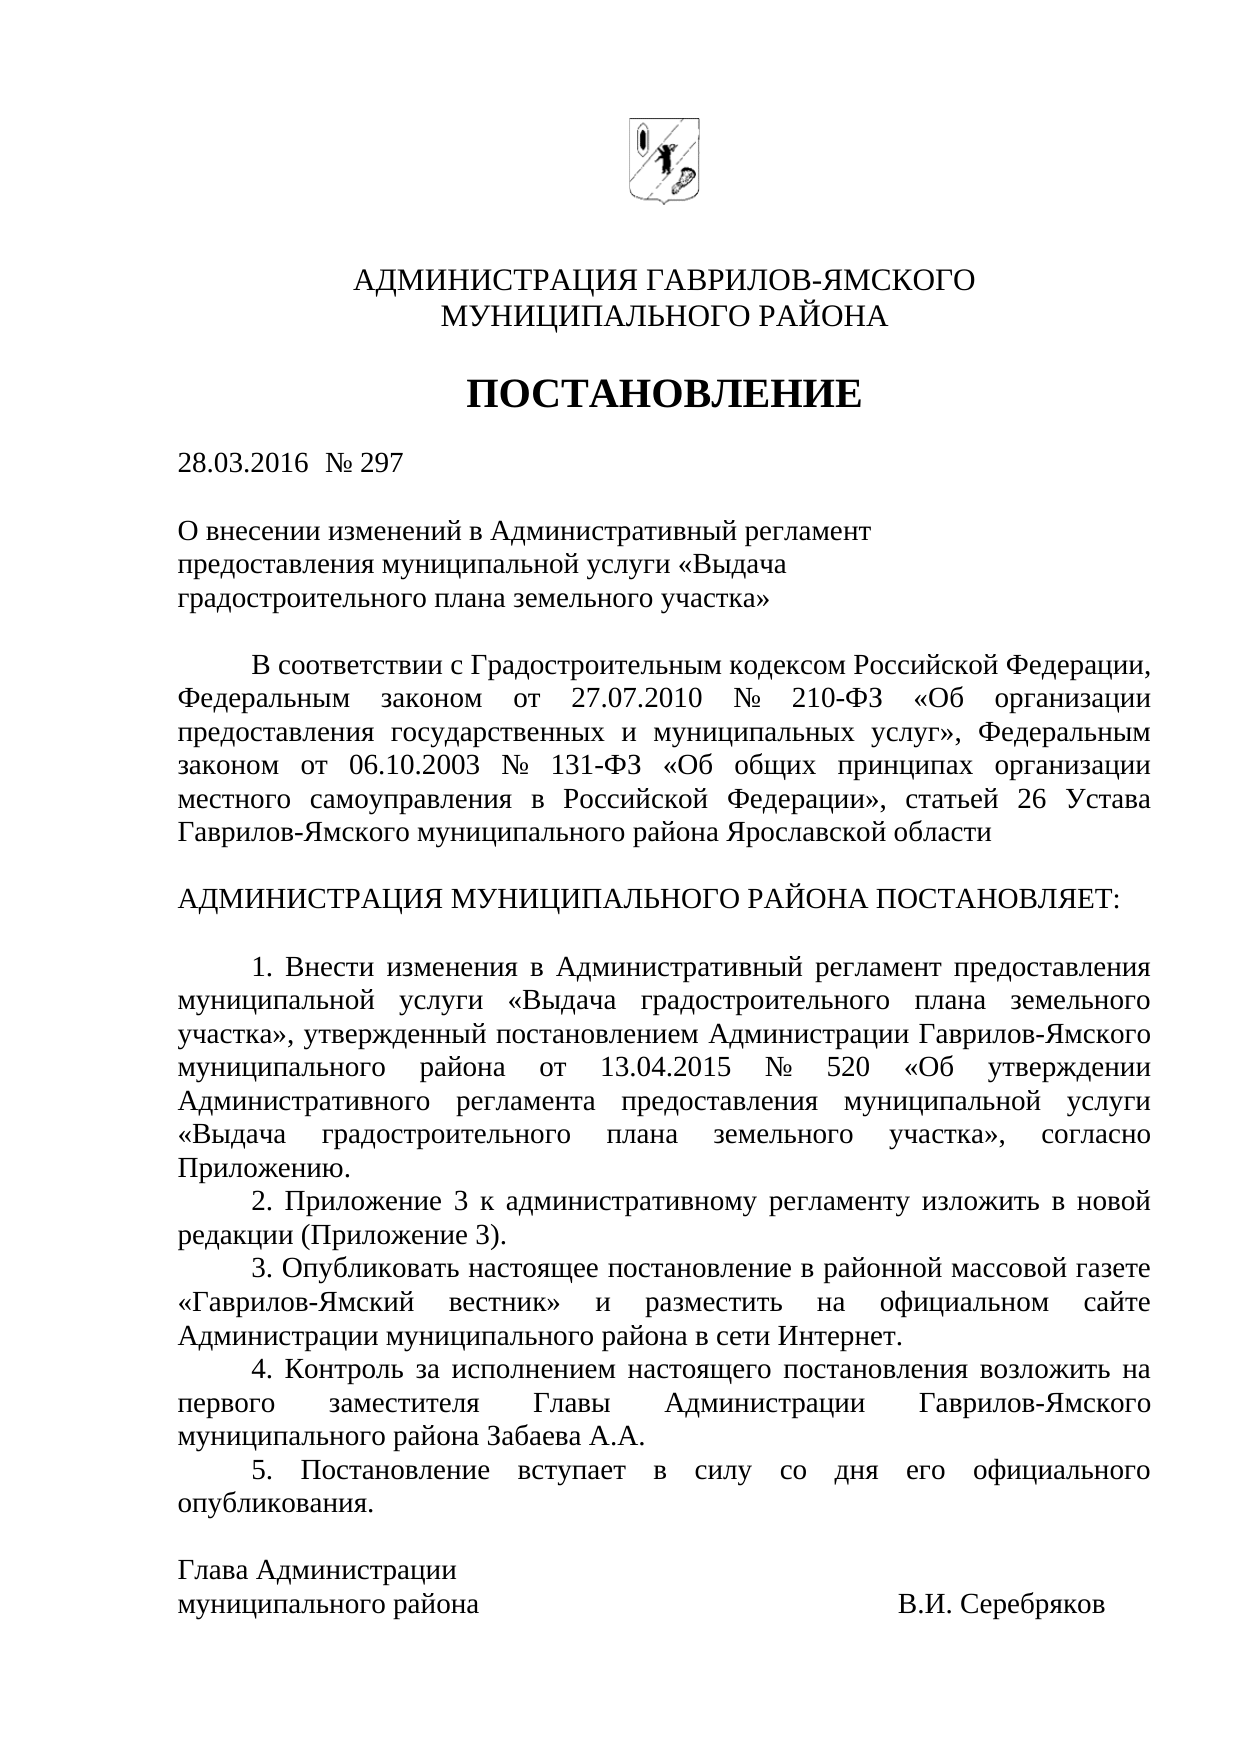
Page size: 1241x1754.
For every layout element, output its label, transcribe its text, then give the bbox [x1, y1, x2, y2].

text В соответствии с Градостроительным кодексом Российской Федерации, Федеральным законом от 27.07.2010 № 210-ФЗ «Об организации предоставления государственных и муниципальных услуг», Федеральным законом от 06.10.2003 № 131-ФЗ «Об общих принципах организации местного самоуправления в Российской Федерации», статьей 26 Устава Гаврилов-Ямского муниципального района Ярославской области [177, 647, 1152, 848]
text 2. Приложение 3 к административному регламенту изложить в новой редакции (Приложение 3). [177, 1183, 1152, 1251]
text 28.03.2016 № 297 [177, 446, 1152, 479]
text АДМИНИСТРАЦИЯ МУНИЦИПАЛЬНОГО РАЙОНА ПОСТАНОВЛЯЕТ: [177, 882, 1152, 915]
text МУНИЦИПАЛЬНОГО РАЙОНА [177, 297, 1152, 333]
text градостроительного плана земельного участка» [177, 580, 1152, 613]
text 3. Опубликовать настоящее постановление в районной массовой газете «Гаврилов-Ямский вестник» и разместить на официальном сайте Администрации муниципального района в сети Интернет. [177, 1251, 1152, 1351]
text муниципального района В.И. Серебряков [177, 1586, 1152, 1619]
text Глава Администрации [177, 1552, 1152, 1586]
text О внесении изменений в Административный регламент [177, 513, 1152, 546]
text АДМИНИСТРАЦИЯ ГАВРИЛОВ-ЯМСКОГО [177, 261, 1152, 297]
text 4. Контроль за исполнением настоящего постановления возложить на первого заместителя Главы Администрации Гаврилов-Ямского муниципального района Забаева А.А. [177, 1351, 1152, 1452]
text 5. Постановление вступает в силу со дня его официального опубликования. [177, 1452, 1152, 1519]
picture [629, 118, 700, 205]
text предоставления муниципальной услуги «Выдача [177, 546, 1152, 580]
text ПОСТАНОВЛЕНИЕ [177, 369, 1152, 417]
text 1. Внести изменения в Административный регламент предоставления муниципальной услуги «Выдача градостроительного плана земельного участка», утвержденный постановлением Администрации Гаврилов-Ямского муниципального района от 13.04.2015 № 520 «Об утверждении Административного регламента предоставления муниципальной услуги «Выдача градостроительного плана земельного участка», согласно Приложению. [177, 949, 1152, 1183]
